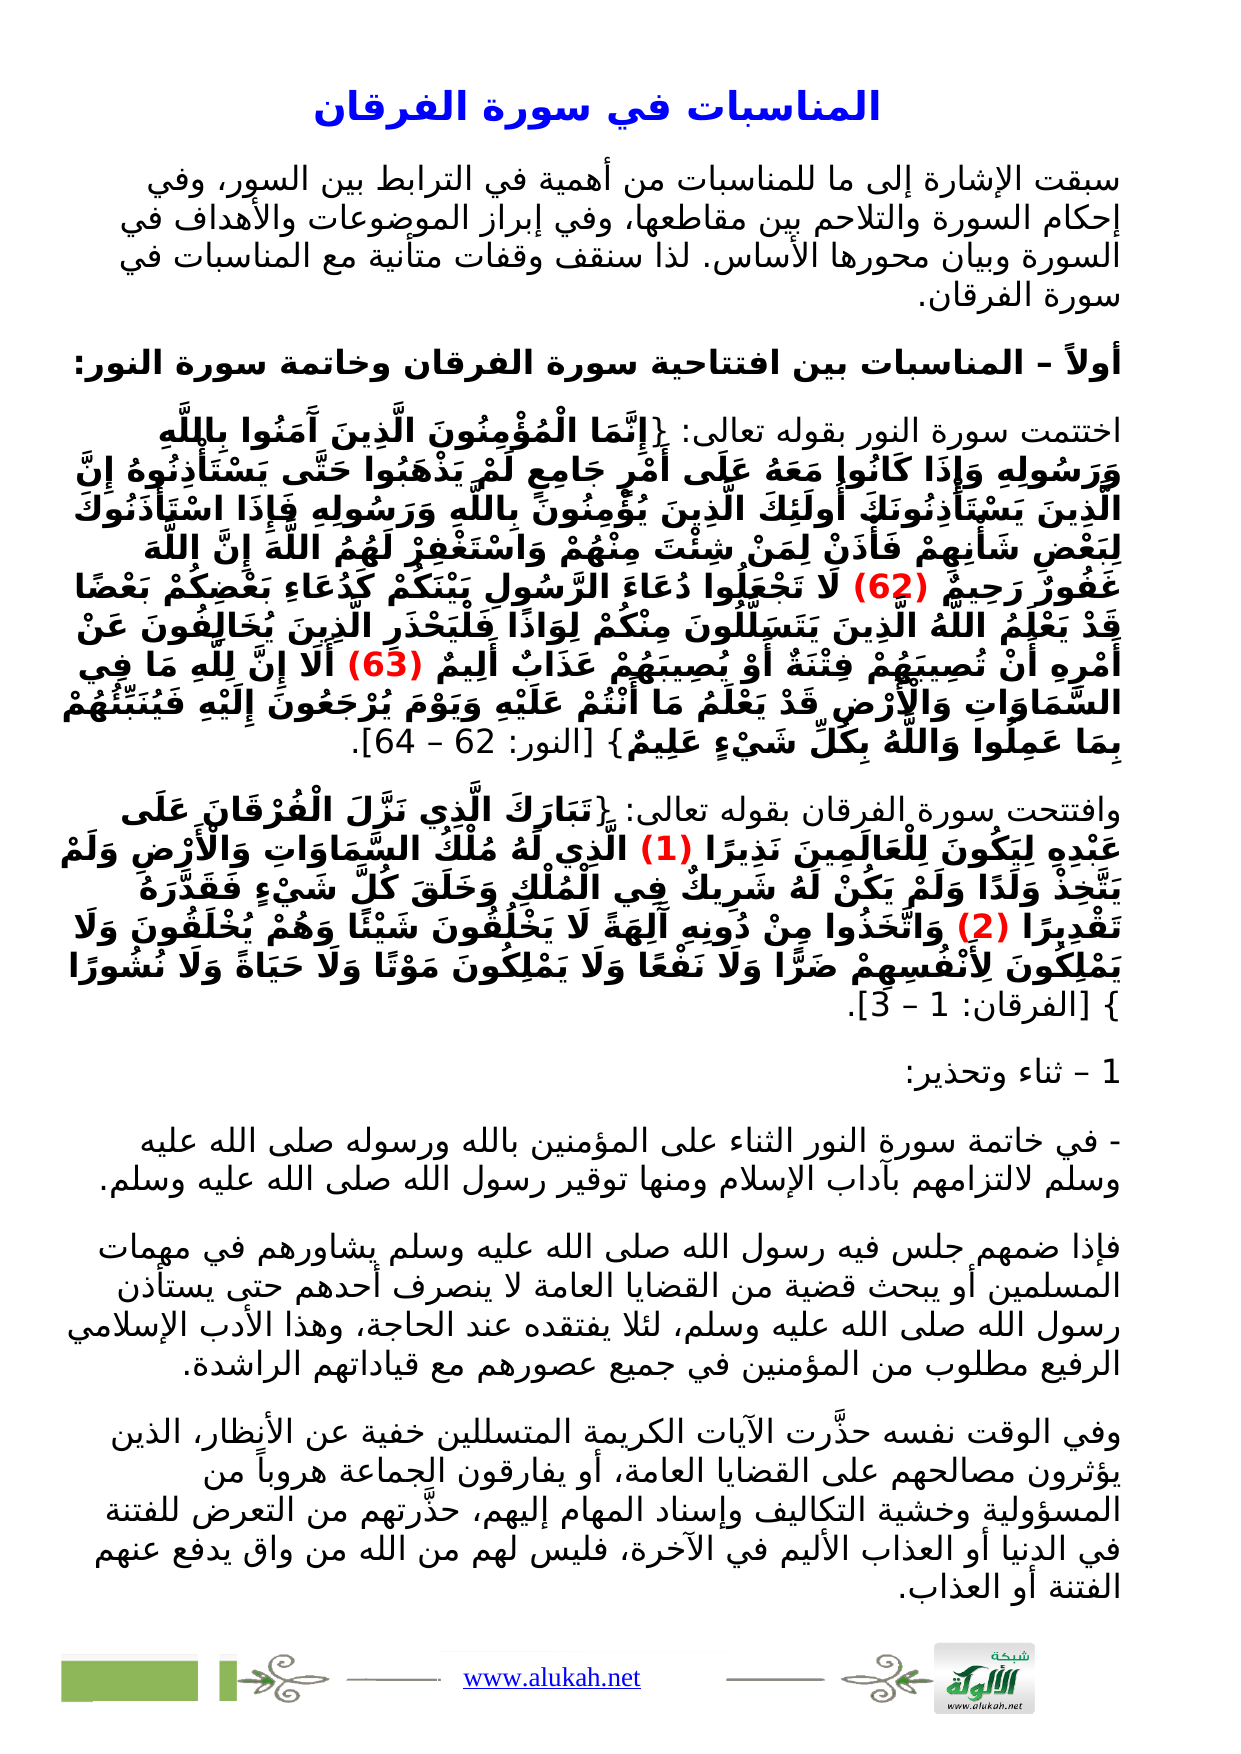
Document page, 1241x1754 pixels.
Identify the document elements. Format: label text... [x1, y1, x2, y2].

picture [60, 1639, 1036, 1721]
text - في خاتمة سورة النور الثناء على المؤمنين بالله ورسوله صلى الله عليه وسلم لالتزامهم بآداب الإسلام ومنها توقير رسول الله صلى الله عليه وسلم. [59, 1121, 1122, 1199]
subtitle المناسبات في سورة الفرقان [59, 84, 1122, 130]
text وفي الوقت نفسه حذَّرت الآيات الكريمة المتسللين خفية عن الأنظار، الذين يؤثرون مصالحهم على القضايا العامة، أو يفارقون الجماعة هروباً من المسؤولية وخشية التكاليف وإسناد المهام إليهم، حذَّرتهم من التعرض للفتنة في الدنيا أو العذاب الأليم في الآخرة، فليس لهم من الله من واق يدفع عنهم الفتنة أو العذاب. [59, 1412, 1122, 1607]
text 1 – ثناء وتحذير: [59, 1053, 1122, 1092]
text فإذا ضمهم جلس فيه رسول الله صلى الله عليه وسلم يشاورهم في مهمات المسلمين أو يبحث قضية من القضايا العامة لا ينصرف أحدهم حتى يستأذن رسول الله صلى الله عليه وسلم، لئلا يفتقده عند الحاجة، وهذا الأدب الإسلامي الرفيع مطلوب من المؤمنين في جميع عصورهم مع قياداتهم الراشدة. [59, 1228, 1122, 1383]
text اختتمت سورة النور بقوله تعالى: {إِنَّمَا الْمُؤْمِنُونَ الَّذِينَ آَمَنُوا بِاللَّهِ وَرَسُولِهِ وَإِذَا كَانُوا مَعَهُ عَلَى أَمْرٍ جَامِعٍ لَمْ يَذْهَبُوا حَتَّى يَسْتَأْذِنُوهُ إِنَّ الَّذِينَ يَسْتَأْذِنُونَكَ أُولَئِكَ الَّذِينَ يُؤْمِنُونَ بِاللَّهِ وَرَسُولِهِ فَإِذَا اسْتَأْذَنُوكَ لِبَعْضِ شَأْنِهِمْ فَأْذَنْ لِمَنْ شِئْتَ مِنْهُمْ وَاسْتَغْفِرْ لَهُمُ اللَّهَ إِنَّ اللَّهَ غَفُورٌ رَحِيمٌ (62) لَا تَجْعَلُوا دُعَاءَ الرَّسُولِ بَيْنَكُمْ كَدُعَاءِ بَعْضِكُمْ بَعْضًا قَدْ يَعْلَمُ اللَّهُ الَّذِينَ يَتَسَلَّلُونَ مِنْكُمْ لِوَاذًا فَلْيَحْذَرِ الَّذِينَ يُخَالِفُونَ عَنْ أَمْرِهِ أَنْ تُصِيبَهُمْ فِتْنَةٌ أَوْ يُصِيبَهُمْ عَذَابٌ أَلِيمٌ (63) أَلَا إِنَّ لِلَّهِ مَا فِي السَّمَاوَاتِ وَالْأَرْضِ قَدْ يَعْلَمُ مَا أَنْتُمْ عَلَيْهِ وَيَوْمَ يُرْجَعُونَ إِلَيْهِ فَيُنَبِّئُهُمْ بِمَا عَمِلُوا وَاللَّهُ بِكُلِّ شَيْءٍ عَلِيمٌ} [النور: 62 – 64]. [59, 412, 1122, 762]
text سبقت الإشارة إلى ما للمناسبات من أهمية في الترابط بين السور، وفي إحكام السورة والتلاحم بين مقاطعها، وفي إبراز الموضوعات والأهداف في السورة وبيان محورها الأساس. لذا سنقف وقفات متأنية مع المناسبات في سورة الفرقان. [59, 159, 1122, 315]
text وافتتحت سورة الفرقان بقوله تعالى: {تَبَارَكَ الَّذِي نَزَّلَ الْفُرْقَانَ عَلَى عَبْدِهِ لِيَكُونَ لِلْعَالَمِينَ نَذِيرًا (1) الَّذِي لَهُ مُلْكُ السَّمَاوَاتِ وَالْأَرْضِ وَلَمْ يَتَّخِذْ وَلَدًا وَلَمْ يَكُنْ لَهُ شَرِيكٌ فِي الْمُلْكِ وَخَلَقَ كُلَّ شَيْءٍ فَقَدَّرَهُ تَقْدِيرًا (2) وَاتَّخَذُوا مِنْ دُونِهِ آَلِهَةً لَا يَخْلُقُونَ شَيْئًا وَهُمْ يُخْلَقُونَ وَلَا يَمْلِكُونَ لِأَنْفُسِهِمْ ضَرًّا وَلَا نَفْعًا وَلَا يَمْلِكُونَ مَوْتًا وَلَا حَيَاةً وَلَا نُشُورًا } [الفرقان: 1 – 3]. [59, 791, 1122, 1024]
text أولاً – المناسبات بين افتتاحية سورة الفرقان وخاتمة سورة النور: [59, 344, 1122, 383]
